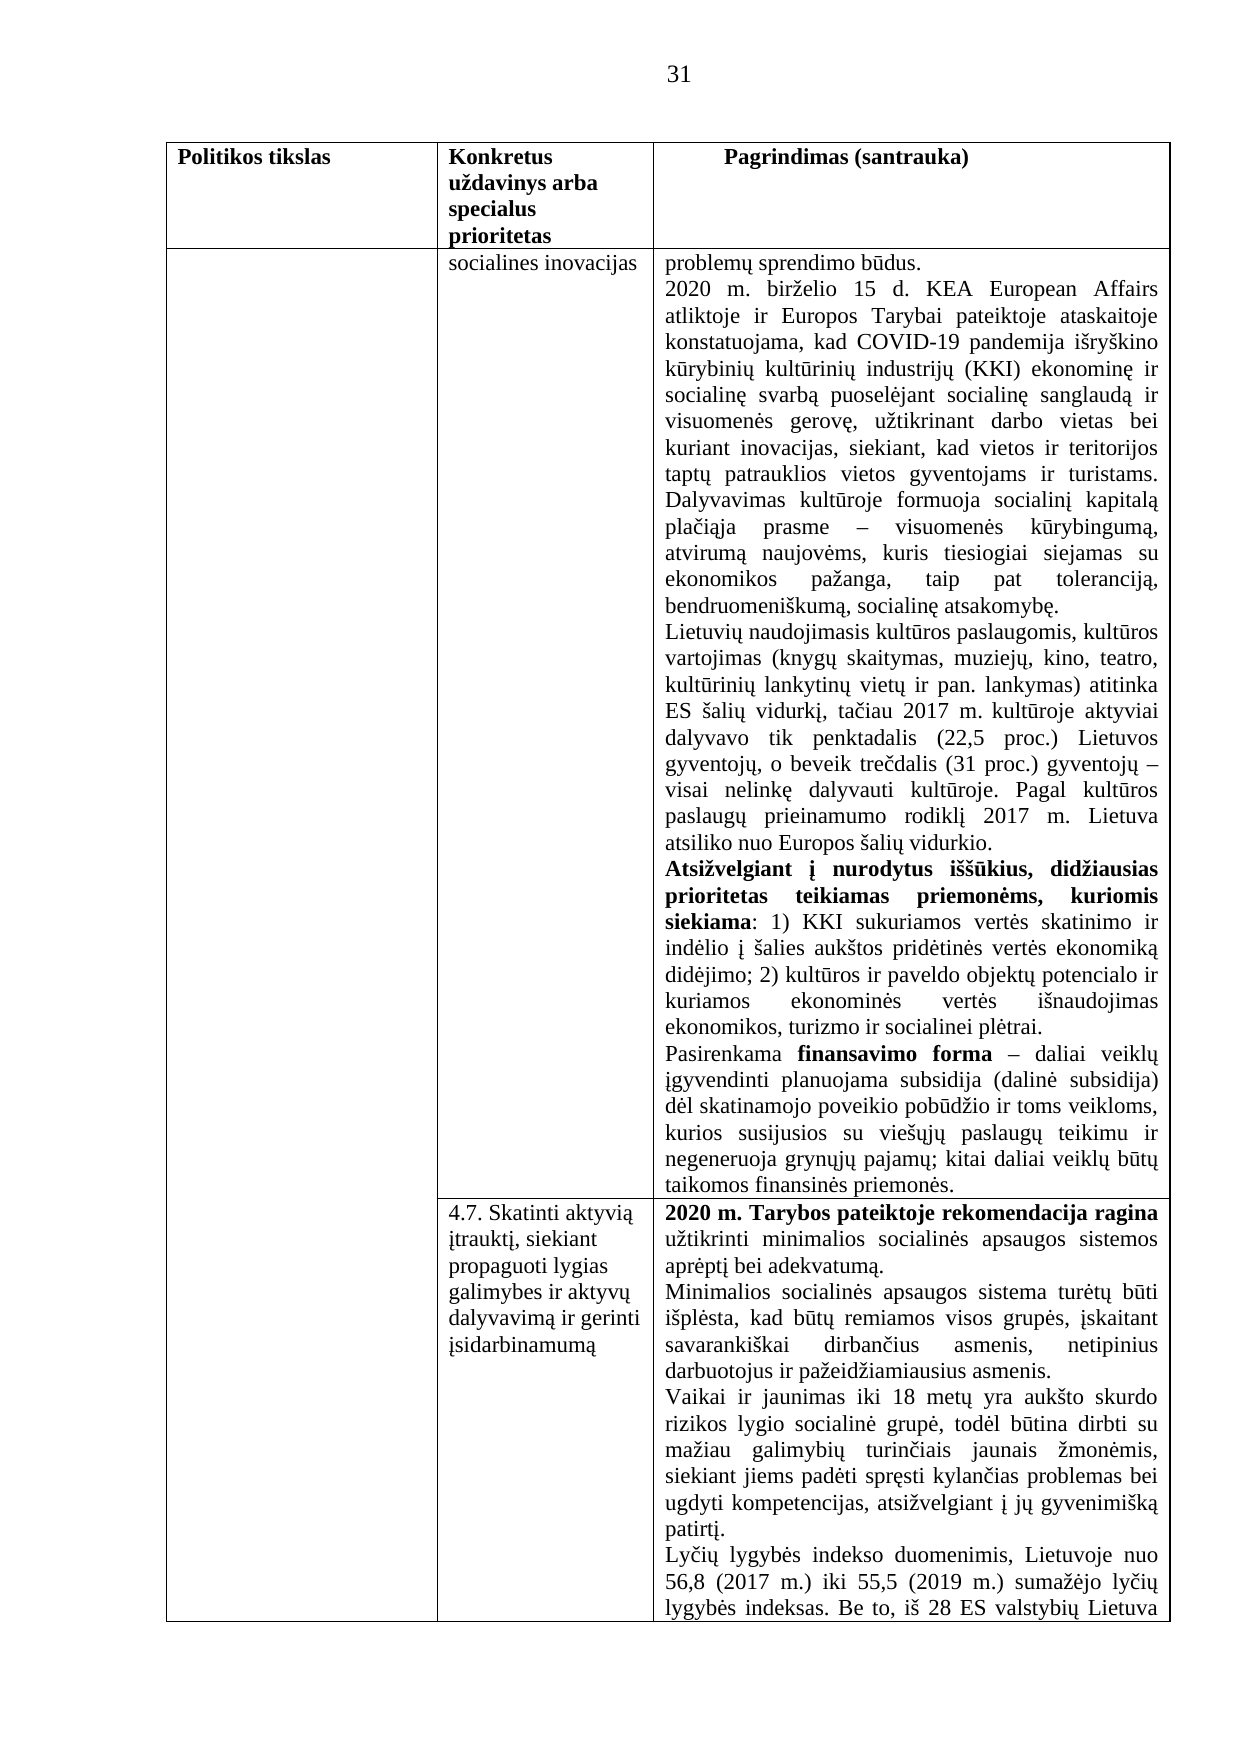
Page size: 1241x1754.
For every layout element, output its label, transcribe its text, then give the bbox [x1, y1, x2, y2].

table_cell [438, 249, 653, 1198]
table_header Politikos tikslas [167, 143, 437, 248]
table_header Konkretus uždavinys arba specialus prioritetas [438, 143, 653, 248]
table_header Pagrindimas (santrauka) [654, 143, 1169, 248]
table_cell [438, 1199, 653, 1621]
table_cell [654, 249, 1169, 1198]
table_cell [654, 1199, 1169, 1621]
